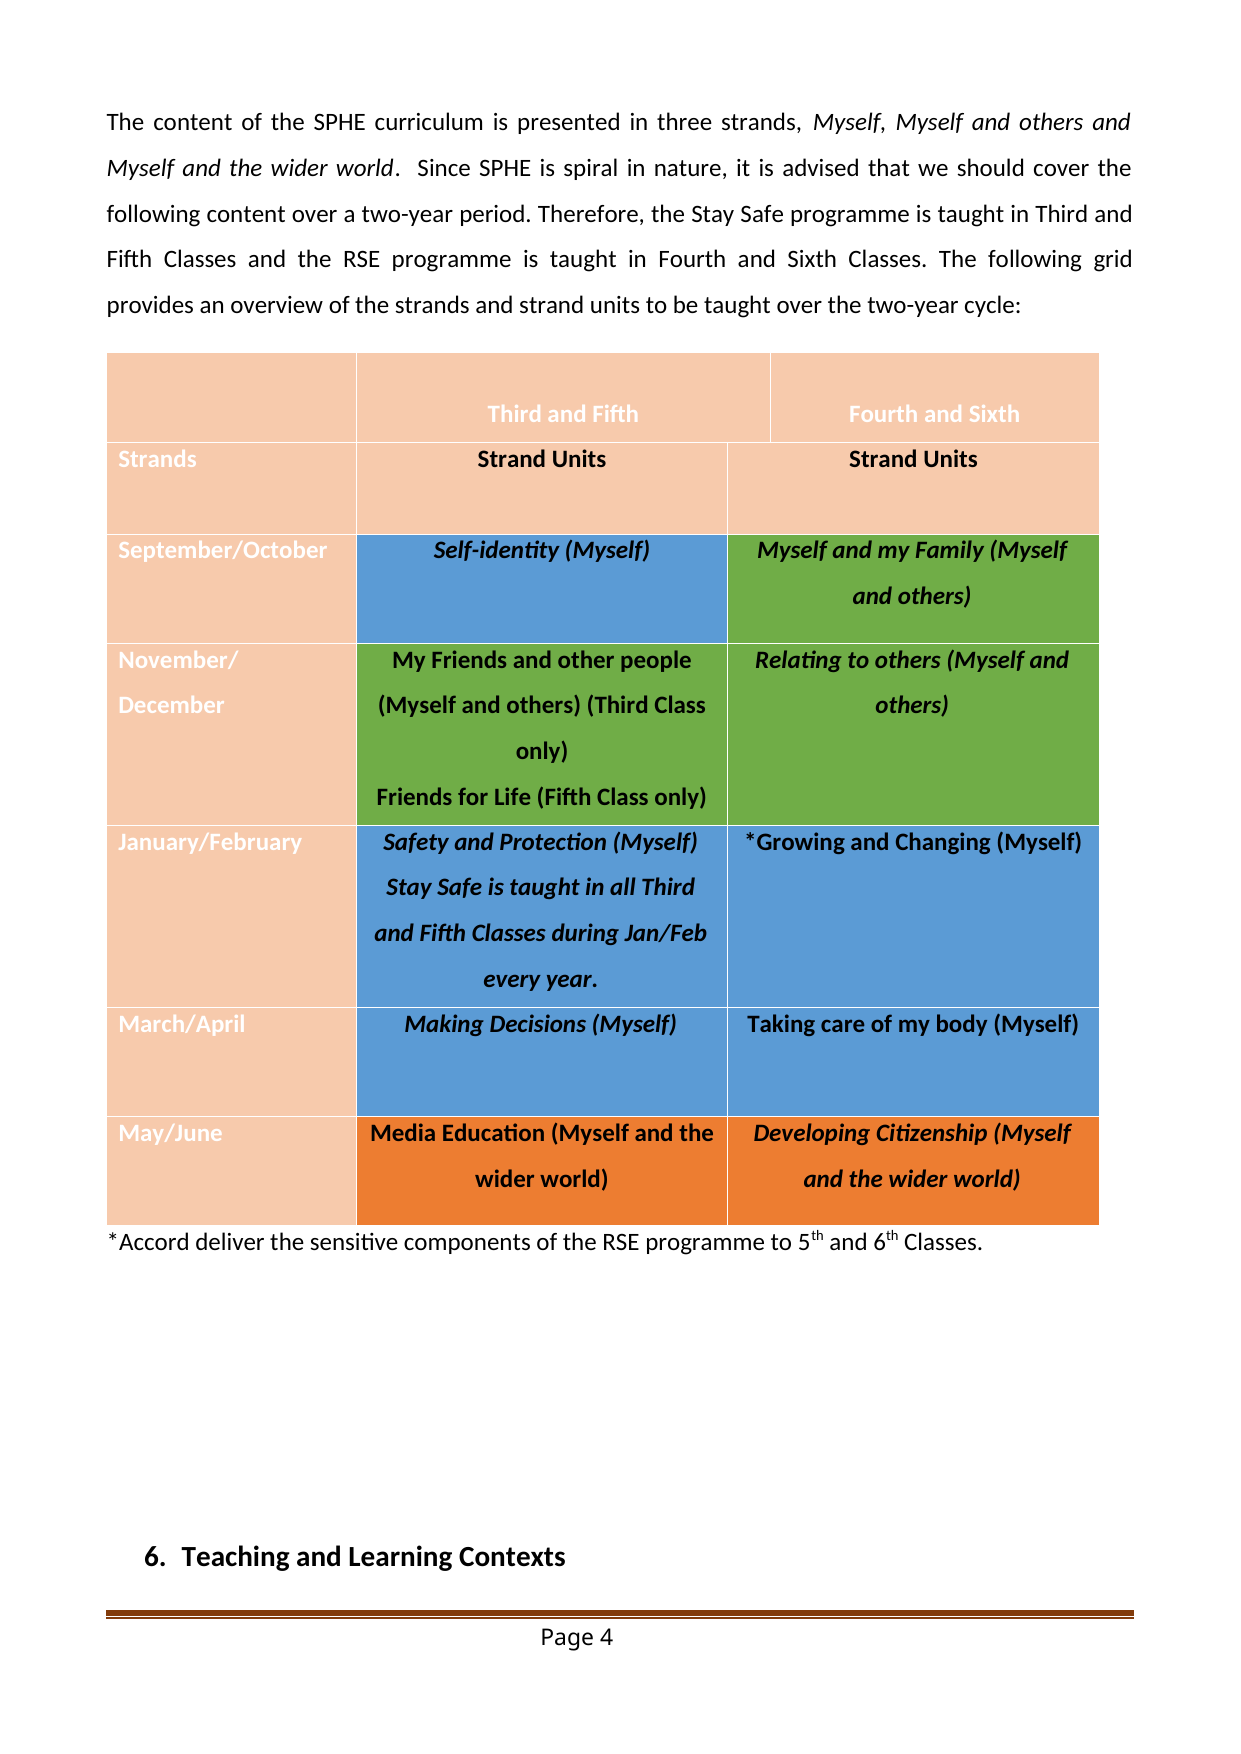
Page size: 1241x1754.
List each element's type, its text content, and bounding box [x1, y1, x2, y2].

table_cell Strand Units [357, 443, 727, 534]
text *Accord deliver the sensitive components of the RSE programme to 5th and 6th Classes. [106, 1226, 1134, 1257]
table_cell November/December [107, 644, 356, 825]
table_cell Myself and my Family (Myself and others) [728, 535, 1099, 643]
table_cell Making Decisions (Myself) [357, 1008, 727, 1116]
table_cell Safety and Protection (Myself) Stay Safe is taught in all Third and Fifth Classes during Jan/Feb every year. [357, 826, 727, 1007]
table_cell Strand Units [728, 443, 1099, 534]
table_header Fourth and Sixth [771, 353, 1099, 442]
table_header Third and Fifth [357, 353, 770, 442]
table_cell Strands [107, 443, 356, 534]
table_cell Developing Citizenship (Myself and the wider world) [728, 1117, 1099, 1225]
table_cell *Growing and Changing (Myself) [728, 826, 1099, 1007]
table_cell January/February [107, 826, 356, 1007]
table_cell March/April [107, 1008, 356, 1116]
table_cell My Friends and other people (Myself and others) (Third Class only) Friends for Life (Fifth Class only) [357, 644, 727, 825]
table_cell Taking care of my body (Myself) [728, 1008, 1099, 1116]
table_cell Relating to others (Myself and others) [728, 644, 1099, 825]
table_cell May/June [107, 1117, 356, 1225]
table_cell Self-identity (Myself) [357, 535, 727, 643]
table_cell September/October [107, 535, 356, 643]
text The content of the SPHE curriculum is presented in three strands, Myself, Myself and others and Myself and the wider world. Since SPHE is spiral in nature, it is advised that we should cover the following content over a two-year period. Therefore, the Stay Safe programme is taught in Third and Fifth Classes and the RSE programme is taught in Fourth and Sixth Classes. The following grid provides an overview of the strands and strand units to be taught over the two-year cycle: [106, 106, 1134, 320]
list Teaching and Learning Contexts [144, 1538, 1134, 1574]
table_cell Media Education (Myself and the wider world) [357, 1117, 727, 1225]
table_header [107, 353, 356, 442]
